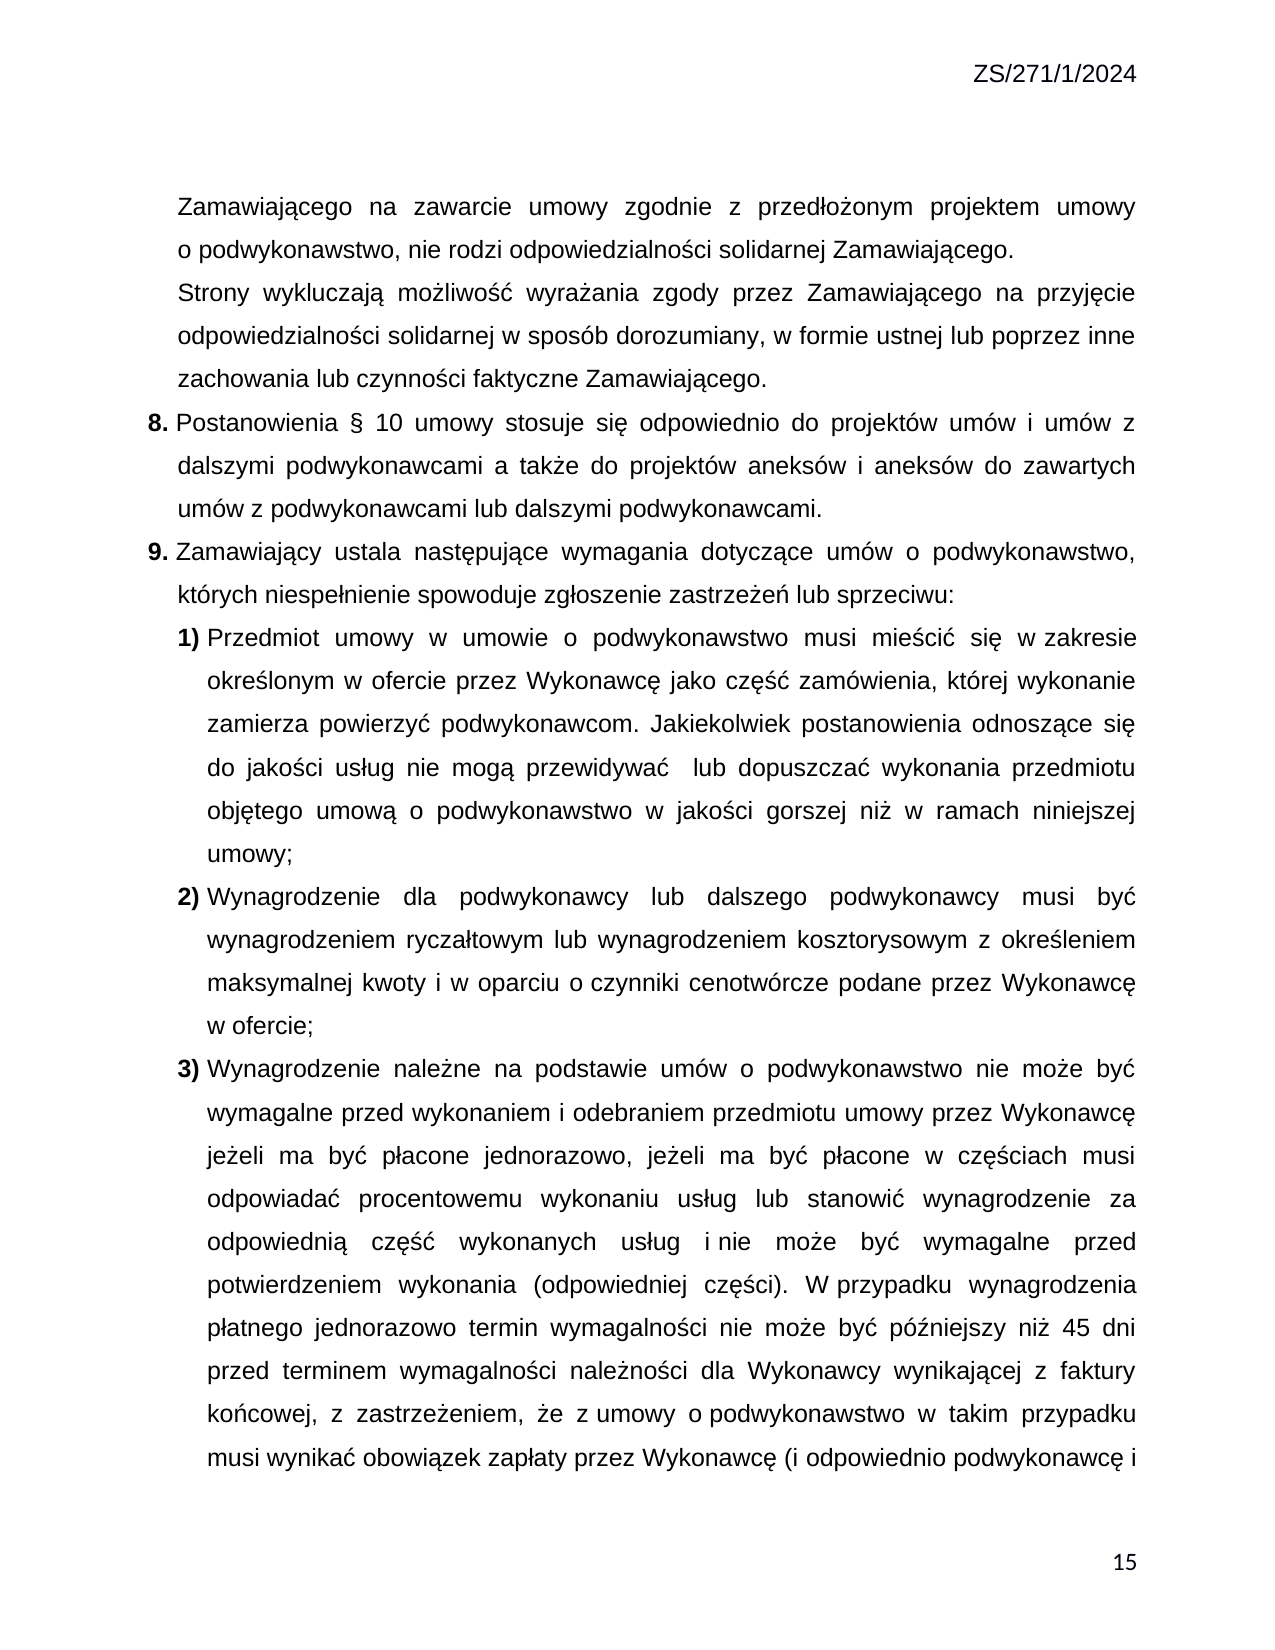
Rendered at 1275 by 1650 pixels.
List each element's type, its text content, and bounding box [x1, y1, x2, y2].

list Zamawiający ustala następujące wymagania dotyczące umów o podwykonawstwo, których niespełnienie spowoduje zgłoszenie zastrzeżeń lub sprzeciwu: [148, 537, 1137, 609]
list Postanowienia § 10 umowy stosuje się odpowiednio do projektów umów i umów z dalszymi podwykonawcami a także do projektów aneksów i aneksów do zawartych umów z podwykonawcami lub dalszymi podwykonawcami. [148, 408, 1137, 523]
list Przedmiot umowy w umowie o podwykonawstwo musi mieścić się w zakresie określonym w ofercie przez Wykonawcę jako część zamówienia, której wykonanie zamierza powierzyć podwykonawcom. Jakiekolwiek postanowienia odnoszące się do jakości usług nie mogą przewidywać lub dopuszczać wykonania przedmiotu objętego umową o podwykonawstwo w jakości gorszej niż w ramach niniejszej umowy; [177, 623, 1137, 868]
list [177, 1054, 1137, 1471]
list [148, 192, 1137, 264]
list Wynagrodzenie dla podwykonawcy lub dalszego podwykonawcy musi być wynagrodzeniem ryczałtowym lub wynagrodzeniem kosztorysowym z określeniem maksymalnej kwoty i w oparciu o czynniki cenotwórcze podane przez Wykonawcę w ofercie; [177, 882, 1137, 1040]
text Strony wykluczają możliwość wyrażania zgody przez Zamawiającego na przyjęcie odpowiedzialności solidarnej w sposób dorozumiany, w formie ustnej lub poprzez inne zachowania lub czynności faktyczne Zamawiającego. [177, 278, 1137, 393]
